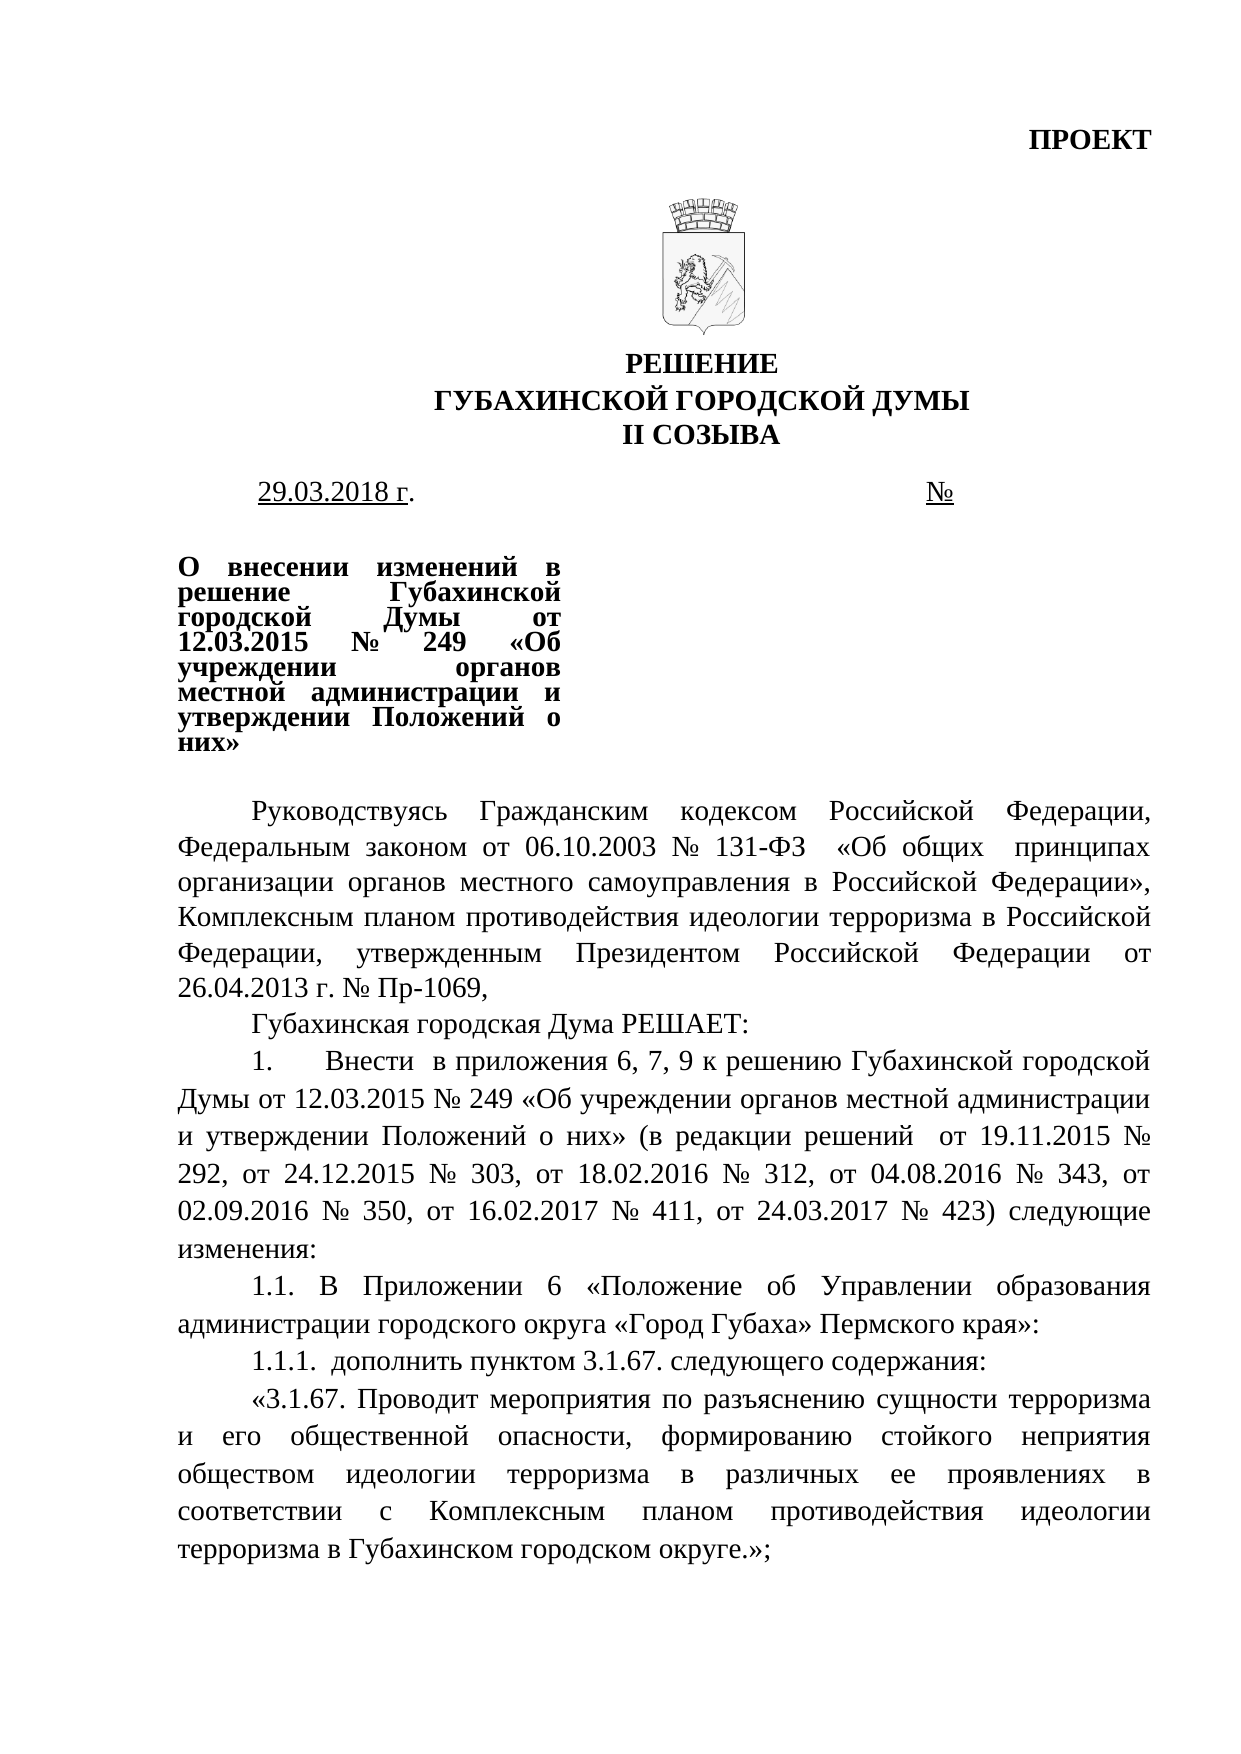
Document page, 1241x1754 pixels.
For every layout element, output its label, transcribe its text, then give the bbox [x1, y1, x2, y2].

text 1.1. В Приложении 6 «Положение об Управлении образования администрации городского округа «Город Губаха» Пермского края»: [177, 1264, 1152, 1339]
text О внесении изменений в решение Губахинской городской Думы от 12.03.2015 № 249 «Об учреждении органов местной администрации и утверждении Положений о них» [177, 556, 561, 756]
text 29.03.2018 г. № [177, 474, 1152, 508]
text РЕШЕНИЕ [177, 342, 1152, 379]
text ГУБАХИНСКОЙ ГОРОДСКОЙ ДУМЫ [177, 379, 1152, 417]
picture [645, 193, 759, 342]
text ПРОЕКТ [177, 118, 1152, 156]
text «3.1.67. Проводит мероприятия по разъяснению сущности терроризма и его общественной опасности, формированию стойкого неприятия обществом идеологии терроризма в различных ее проявлениях в соответствии с Комплексным планом противодействия идеологии терроризма в Губахинском городском округе.»; [177, 1377, 1152, 1564]
list Внести в приложения 6, 7, 9 к решению Губахинской городской Думы от 12.03.2015 № 249 «Об учреждении органов местной администрации и утверждении Положений о них» (в редакции решений от 19.11.2015 № 292, от 24.12.2015 № 303, от 18.02.2016 № 312, от 04.08.2016 № 343, от 02.09.2016 № 350, от 16.02.2017 № 411, от 24.03.2017 № 423) следующие изменения: [177, 1039, 1152, 1264]
text Руководствуясь Гражданским кодексом Российской Федерации, Федеральным законом от 06.10.2003 № 131-ФЗ «Об общих принципах организации органов местного самоуправления в Российской Федерации», Комплексным планом противодействия идеологии терроризма в Российской Федерации, утвержденным Президентом Российской Федерации от 26.04.2013 г. № Пр-1069, [177, 791, 1152, 1004]
text Губахинская городская Дума РЕШАЕТ: [177, 1004, 1152, 1039]
text 1.1.1. дополнить пунктом 3.1.67. следующего содержания: [177, 1339, 1152, 1377]
text II СОЗЫВА [177, 417, 1152, 450]
